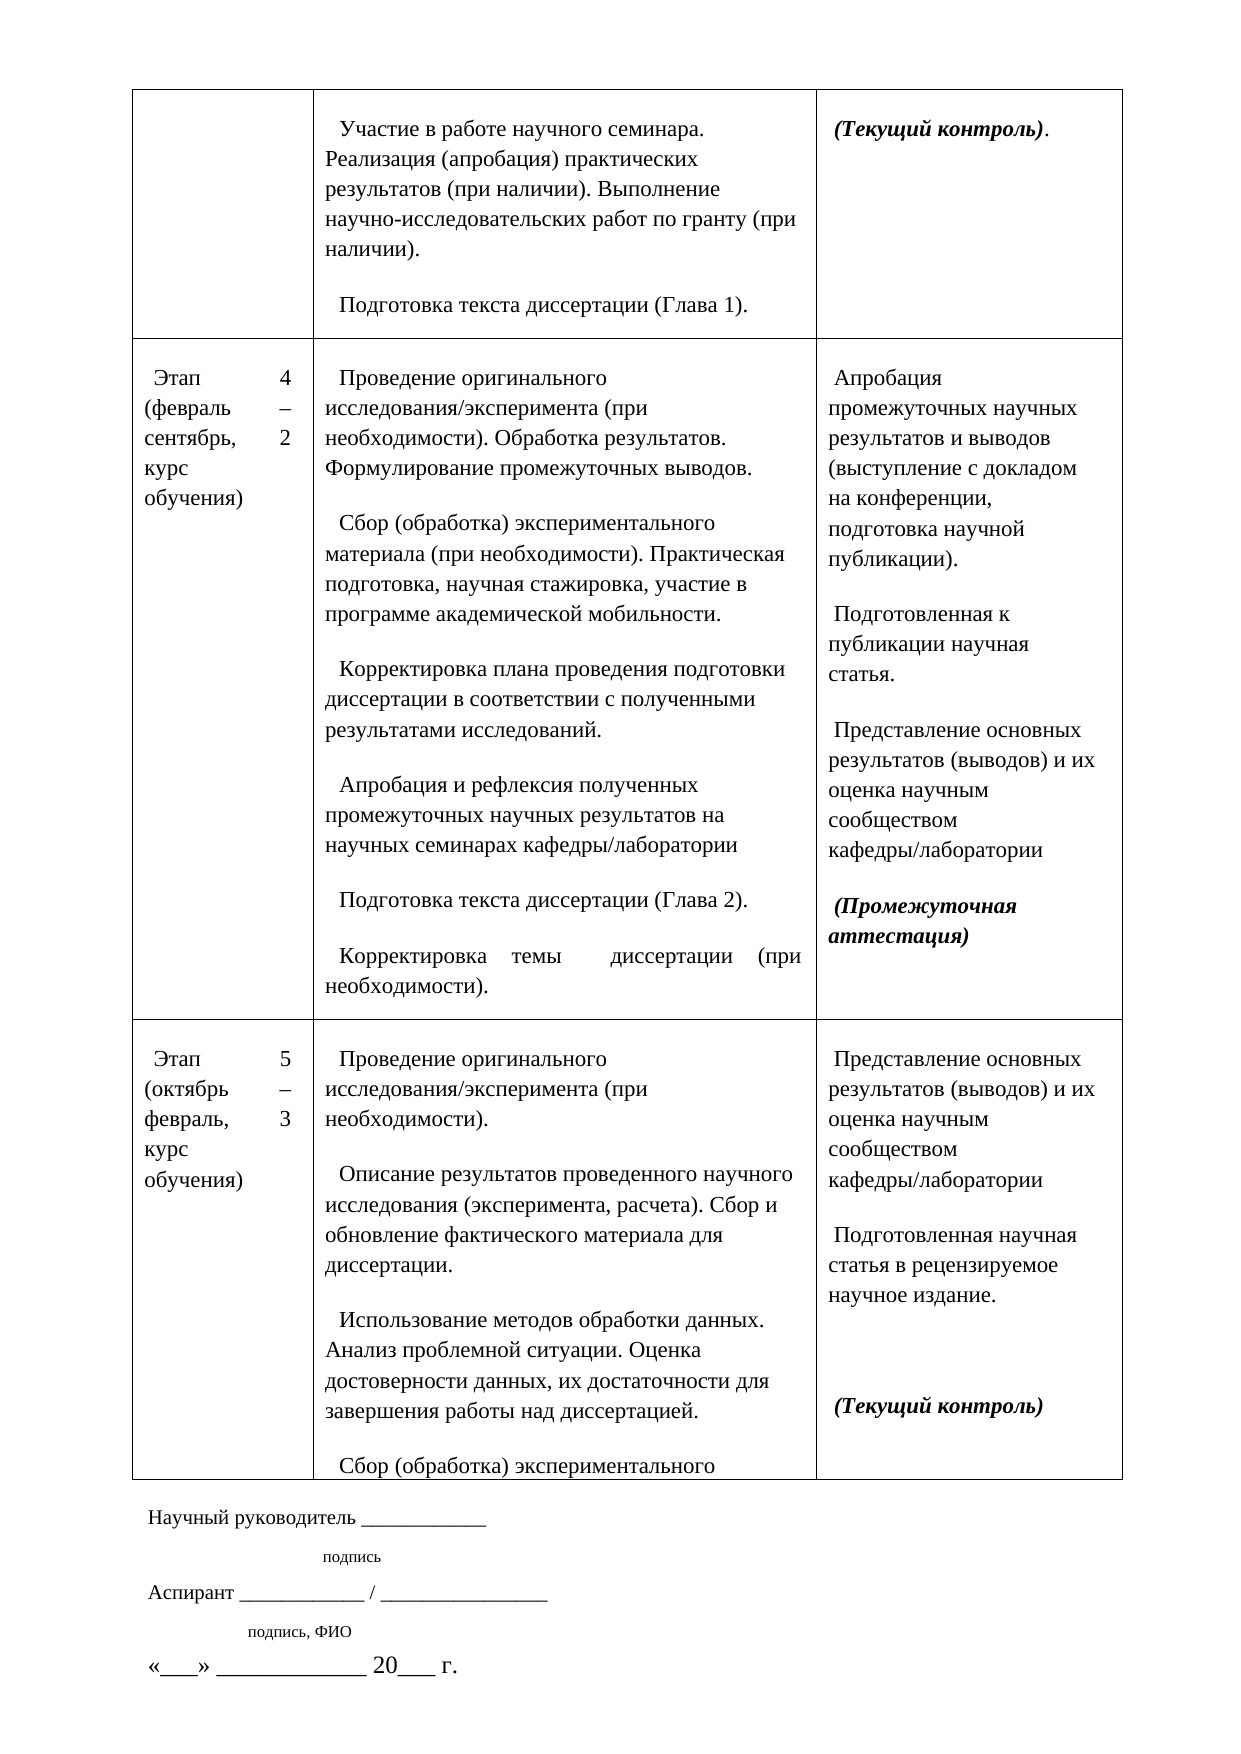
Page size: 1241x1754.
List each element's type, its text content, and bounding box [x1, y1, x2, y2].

table_cell Апробация промежуточных научных результатов и выводов (выступление с докладом на конференции, подготовка научной публикации). Подготовленная к публикации научная статья. Представление основных результатов (выводов) и их оценка научным сообществом кафедры/лаборатории (Промежуточная аттестация) [817, 339, 1122, 1019]
table_cell Проведение оригинального исследования/эксперимента (при необходимости). Обработка результатов. Формулирование промежуточных выводов. Сбор (обработка) экспериментального материала (при необходимости). Практическая подготовка, научная стажировка, участие в программе академической мобильности. Корректировка плана проведения подготовки диссертации в соответствии с полученными результатами исследований. Апробация и рефлексия полученных промежуточных научных результатов на научных семинарах кафедры/лаборатории Подготовка текста диссертации (Глава 2). Корректировка темы диссертации (при необходимости). [314, 339, 816, 1019]
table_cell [314, 90, 816, 338]
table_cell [817, 90, 1122, 338]
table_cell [817, 1020, 1122, 1478]
table_cell Этап 4 (февраль – сентябрь, 2 курс обучения) [133, 339, 313, 1019]
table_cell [133, 90, 313, 338]
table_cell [314, 1020, 816, 1478]
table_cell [133, 1020, 313, 1478]
